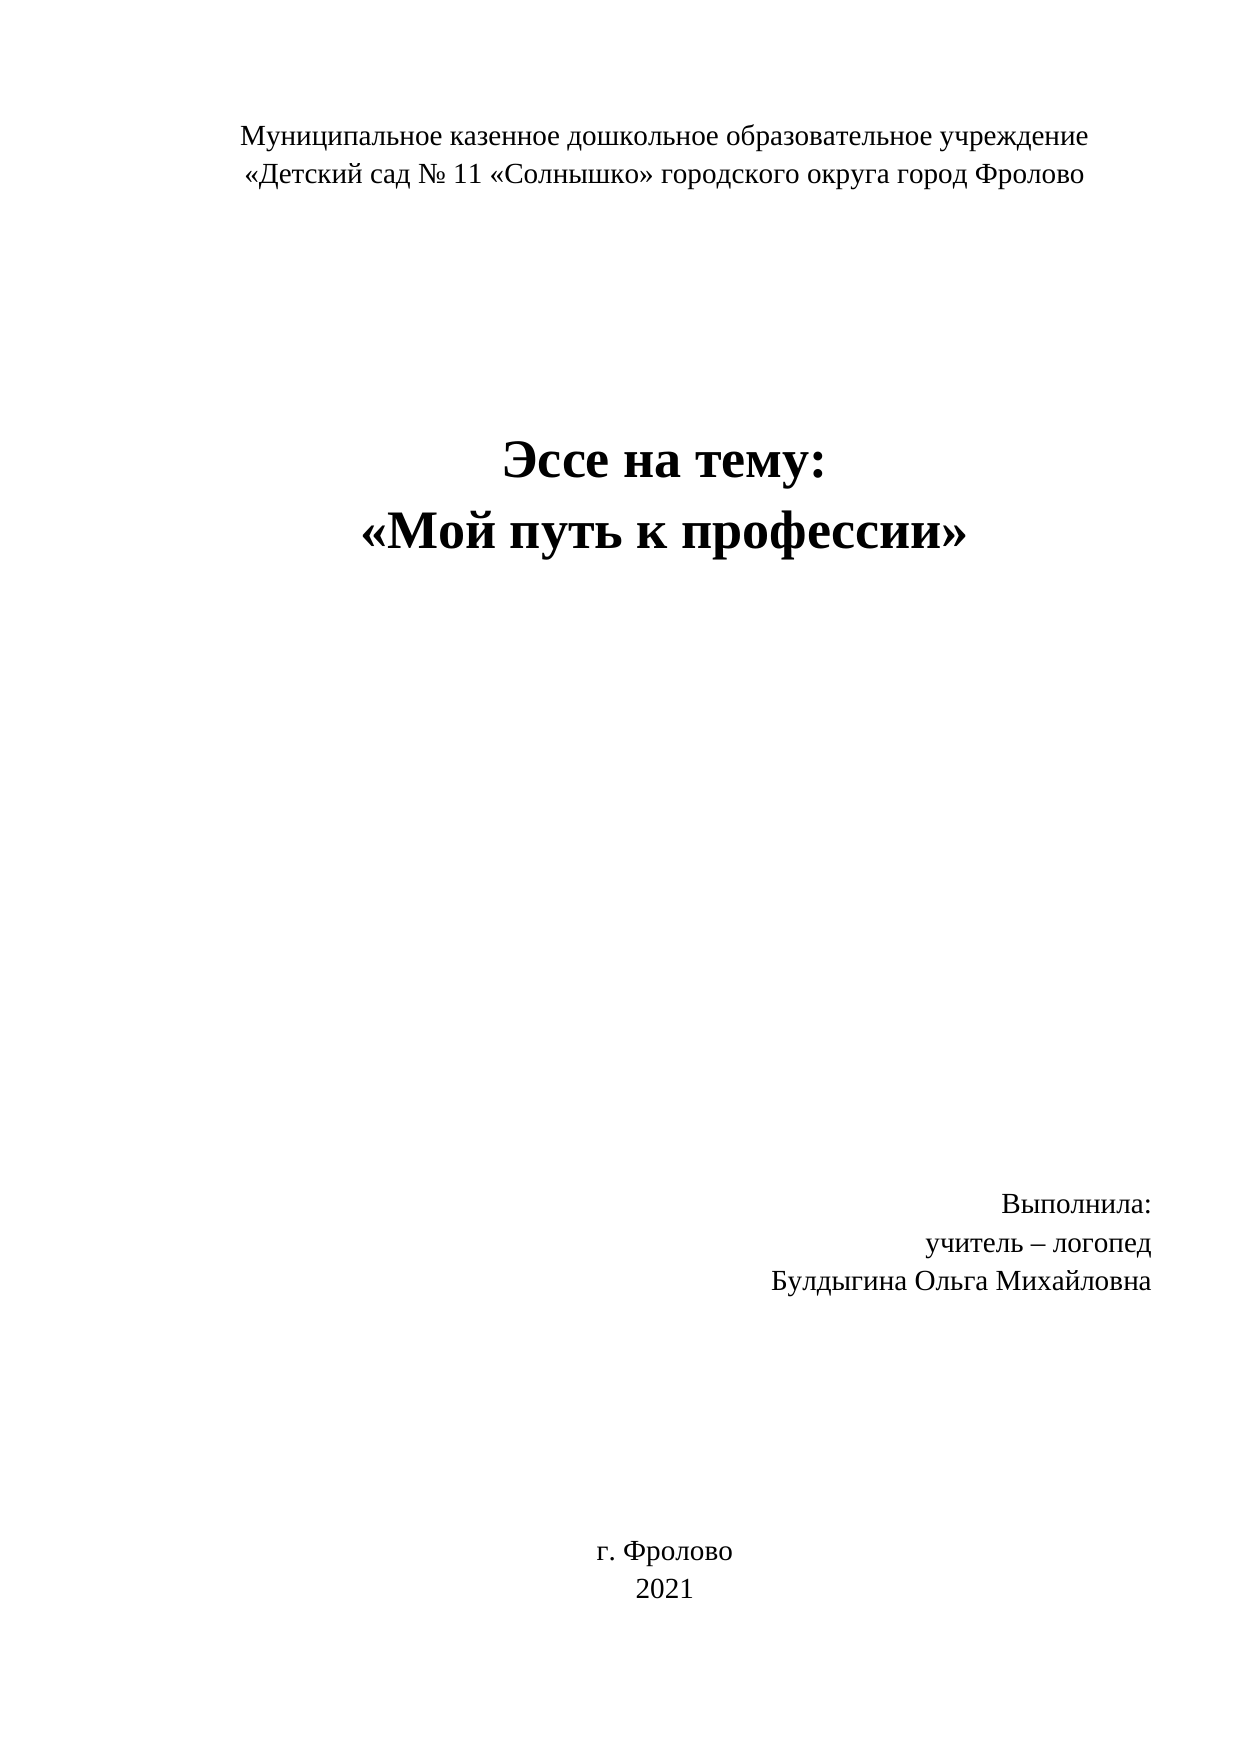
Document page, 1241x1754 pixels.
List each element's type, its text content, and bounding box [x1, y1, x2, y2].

text г. Фролово [177, 1533, 1152, 1567]
text Булдыгина Ольга Михайловна [177, 1263, 1152, 1297]
text 2021 [177, 1572, 1152, 1605]
text «Мой путь к профессии» [177, 498, 1152, 560]
text учитель – логопед [177, 1225, 1152, 1258]
text Выполнила: [177, 1186, 1152, 1220]
text Эссе на тему: [177, 426, 1152, 489]
text Муниципальное казенное дошкольное образовательное учреждение [177, 118, 1152, 152]
text «Детский сад № 11 «Солнышко» городского округа город Фролово [177, 157, 1152, 190]
